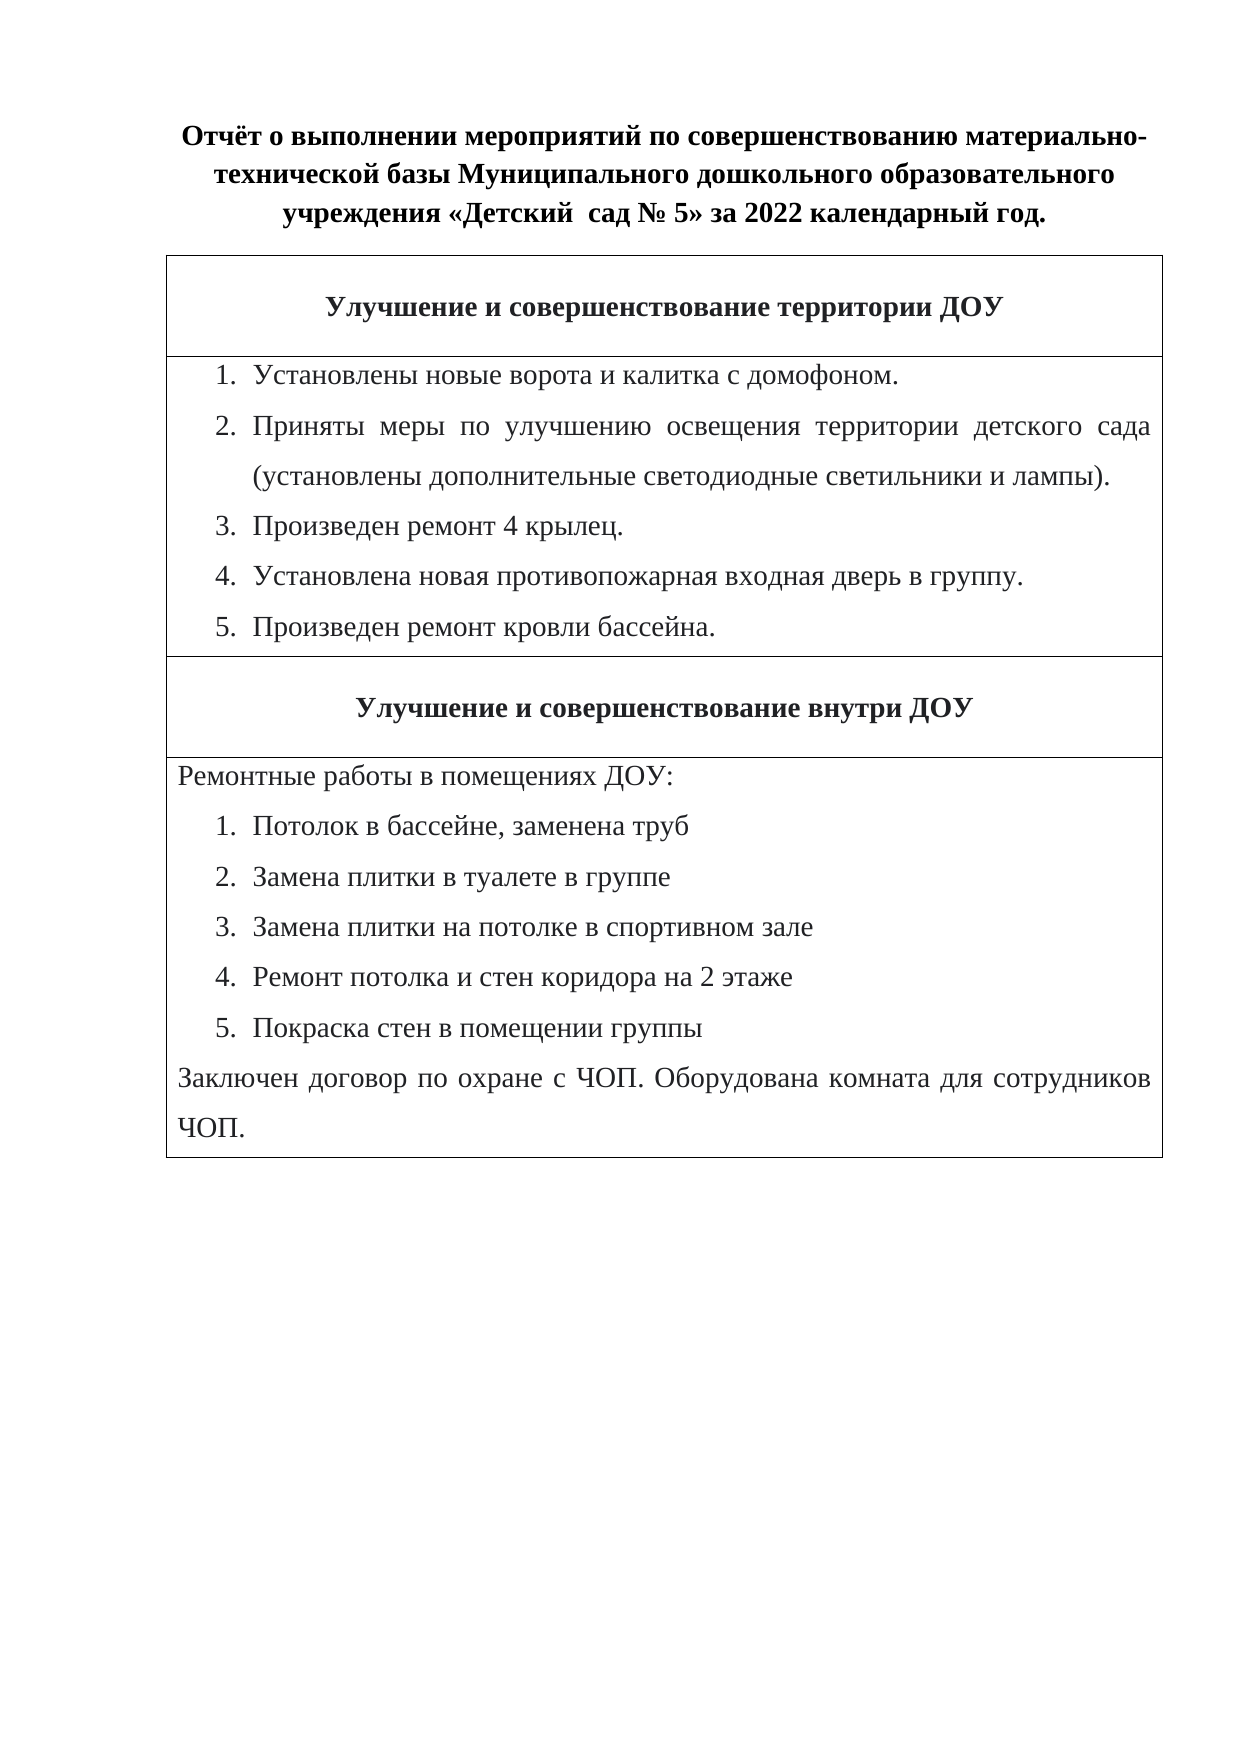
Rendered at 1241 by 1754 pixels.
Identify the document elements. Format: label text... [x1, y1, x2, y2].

table_cell Ремонтные работы в помещениях ДОУ: Потолок в бассейне, заменена труб Замена плитки в туалете в группе Замена плитки на потолке в спортивном зале Ремонт потолка и стен коридора на 2 этаже Покраска стен в помещении группы Заключен договор по охране с ЧОП. Оборудована комната для сотрудников ЧОП. [167, 758, 1162, 1157]
table_cell Улучшение и совершенствование внутри ДОУ [167, 657, 1162, 757]
table_header Улучшение и совершенствование территории ДОУ [167, 256, 1162, 356]
text Отчёт о выполнении мероприятий по совершенствованию материально-технической базы Муниципального дошкольного образовательного учреждения «Детский сад № 5» за 2022 календарный год. [177, 118, 1152, 229]
table_cell Установлены новые ворота и калитка с домофоном. Приняты меры по улучшению освещения территории детского сада (установлены дополнительные светодиодные светильники и лампы). Произведен ремонт 4 крылец. Установлена новая противопожарная входная дверь в группу. Произведен ремонт кровли бассейна. [167, 357, 1162, 656]
